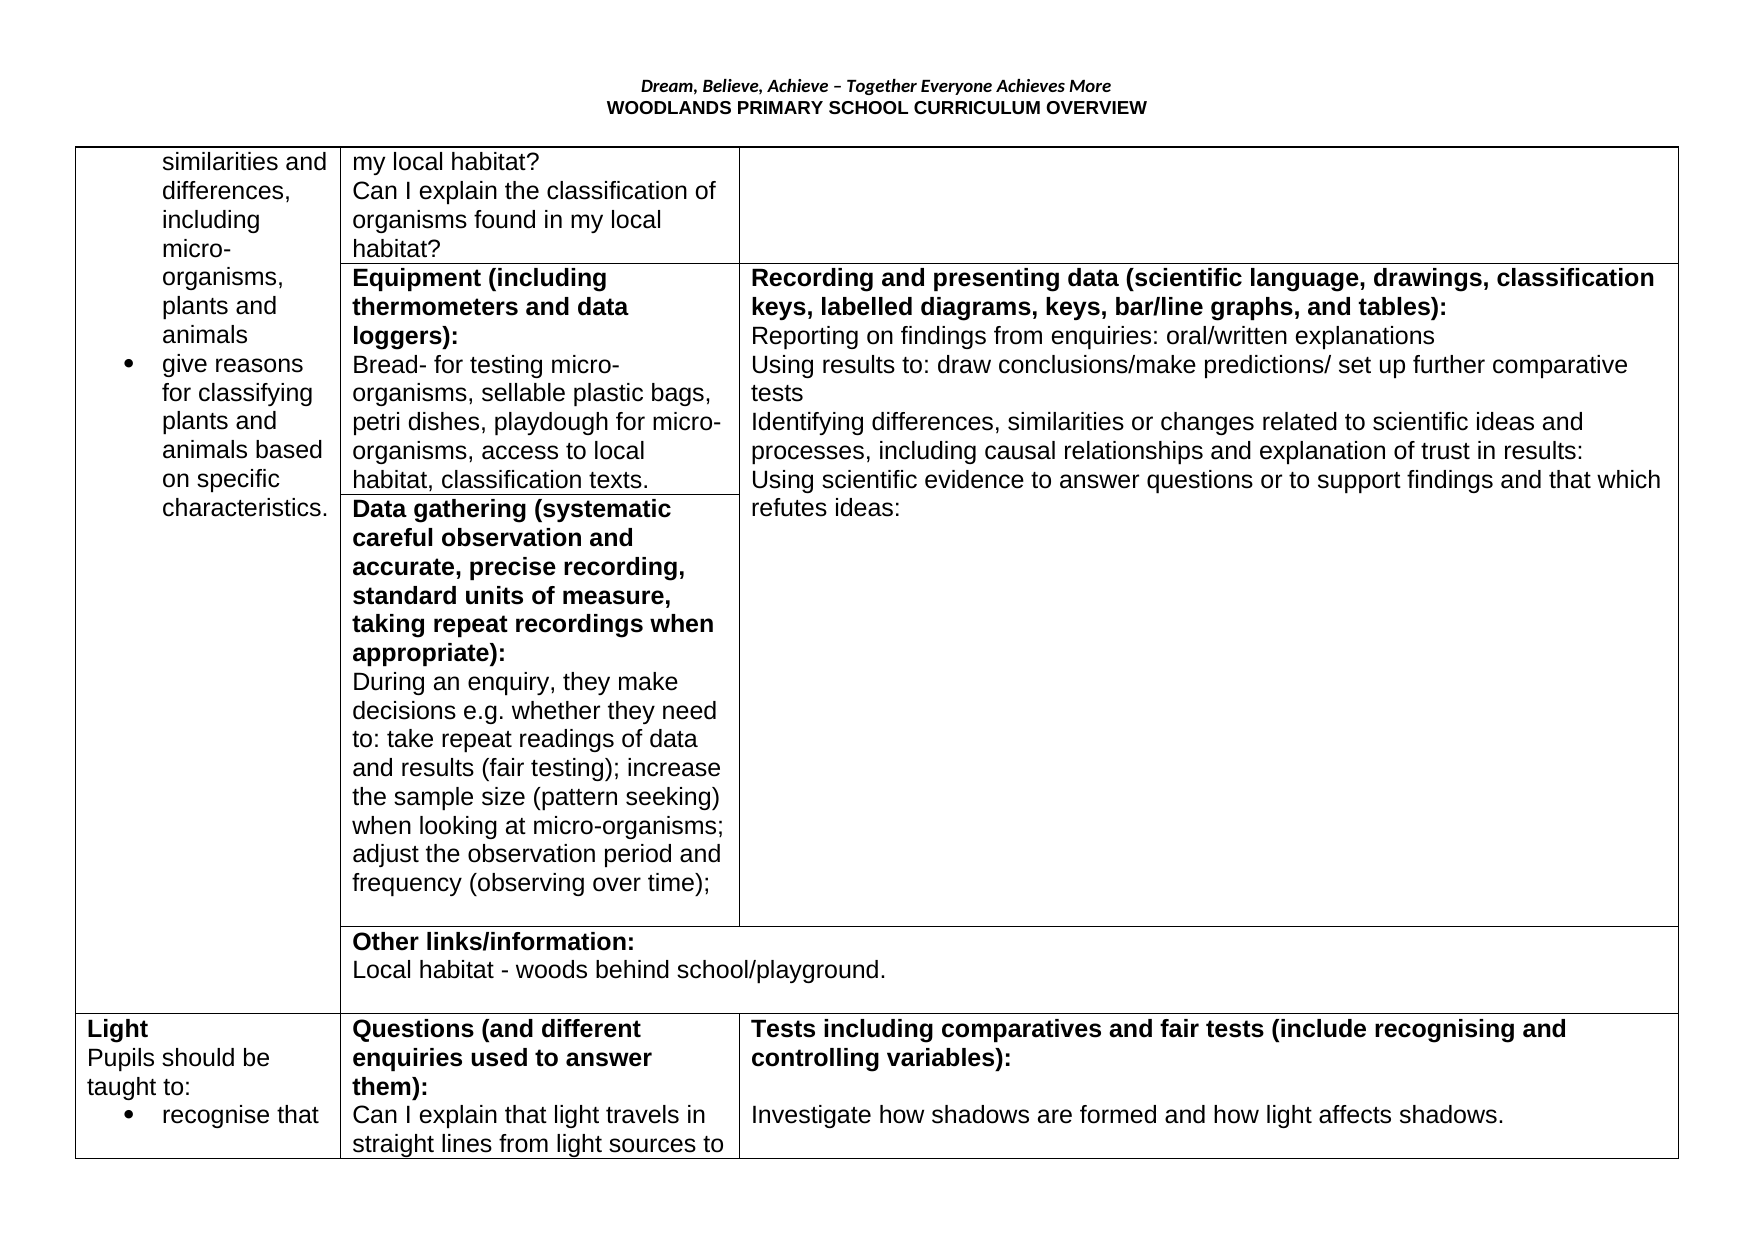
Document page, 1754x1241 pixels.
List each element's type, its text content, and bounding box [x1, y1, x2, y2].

table_cell Other links/information: Local habitat - woods behind school/playground. [341, 927, 1678, 1013]
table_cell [341, 148, 739, 262]
table_cell Recording and presenting data (scientific language, drawings, classification keys, labelled diagrams, keys, bar/line graphs, and tables): Reporting on findings from enquiries: oral/written explanations Using results to: draw conclusions/make predictions/ set up further comparative tests Identifying differences, similarities or changes related to scientific ideas and processes, including causal relationships and explanation of trust in results: Using scientific evidence to answer questions or to support findings and that which refutes ideas: [740, 264, 1678, 926]
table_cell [76, 148, 340, 1013]
table_cell Data gathering (systematic careful observation and accurate, precise recording, standard units of measure, taking repeat recordings when appropriate): During an enquiry, they make decisions e.g. whether they need to: take repeat readings of data and results (fair testing); increase the sample size (pattern seeking) when looking at micro-organisms; adjust the observation period and frequency (observing over time); [341, 495, 739, 926]
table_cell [740, 1014, 1678, 1158]
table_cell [341, 1014, 739, 1158]
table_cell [76, 1014, 340, 1158]
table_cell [740, 148, 1678, 262]
table_cell Equipment (including thermometers and data loggers): Bread- for testing micro-organisms, sellable plastic bags, petri dishes, playdough for micro-organisms, access to local habitat, classification texts. [341, 264, 739, 493]
